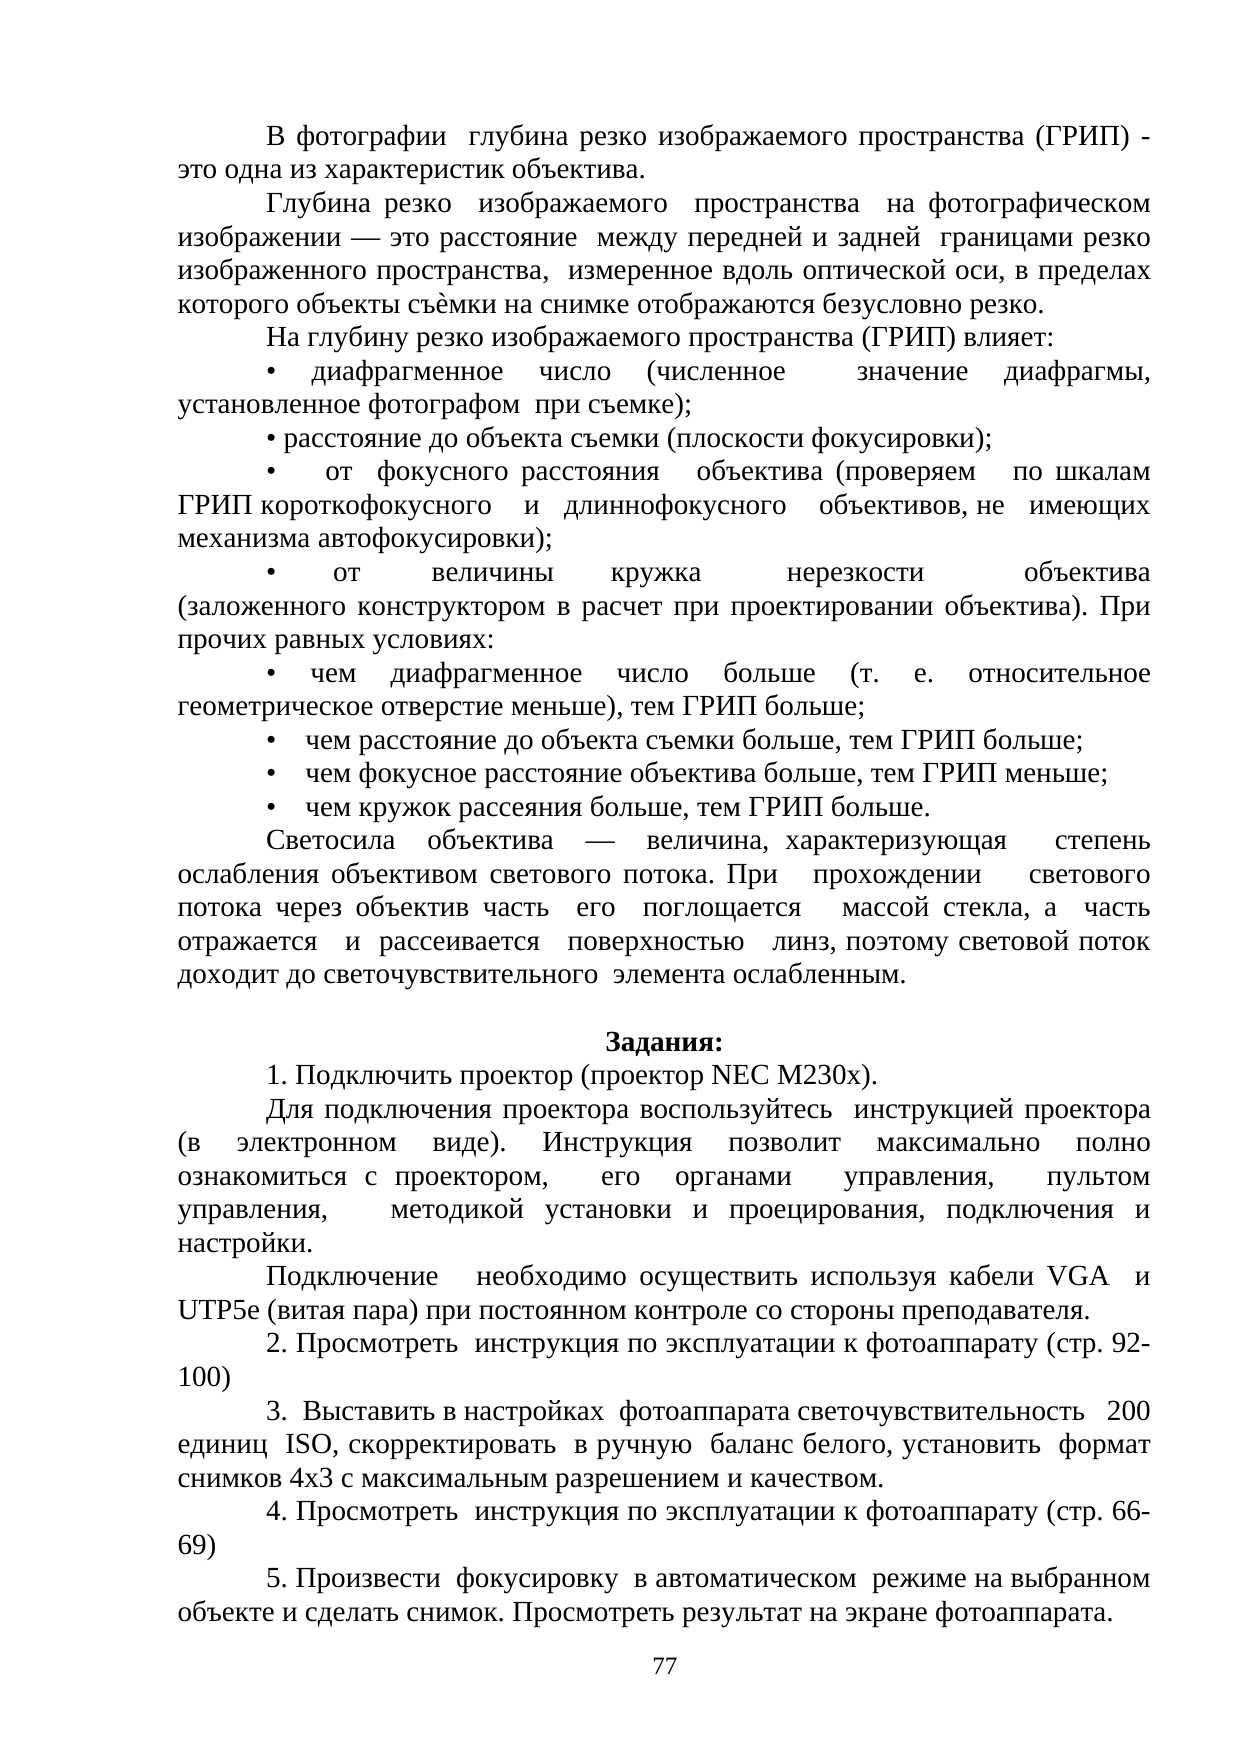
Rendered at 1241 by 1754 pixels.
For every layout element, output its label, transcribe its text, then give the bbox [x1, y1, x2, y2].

text 5. Произвести фокусировку в автоматическом режиме на выбранном объекте и сделать снимок. Просмотреть результат на экране фотоаппарата. [177, 1560, 1152, 1627]
text Глубина резко изображаемого пространства на фотографическом изображении — это расстояние между передней и задней границами резко изображенного пространства, измеренное вдоль оптической оси, в пределах которого объекты съѐмки на снимке отображаются безусловно резко. [177, 185, 1152, 319]
list 4. Просмотреть инструкция по эксплуатации к фотоаппарату (стр. 66- 69) [177, 1493, 1152, 1560]
text На глубину резко изображаемого пространства (ГРИП) влияет: [177, 319, 1152, 353]
text Подключение необходимо осуществить используя кабели VGA и UTP5е (витая пара) при постоянном контроле со стороны преподавателя. [177, 1258, 1152, 1326]
text Светосила объектива — величина, характеризующая степень ослабления объективом светового потока. При прохождении светового потока через объектив часть его поглощается массой стекла, а часть отражается и рассеивается поверхностью линз, поэтому световой поток доходит до светочувствительного элемента ослабленным. [177, 822, 1152, 990]
text • чем кружок рассеяния больше, тем ГРИП больше. [177, 789, 1152, 822]
text 3. Выставить в настройках фотоаппарата светочувствительность 200 единиц ISO, скорректировать в ручную баланс белого, установить формат снимков 4х3 с максимальным разрешением и качеством. [177, 1393, 1152, 1493]
text 2. Просмотреть инструкция по эксплуатации к фотоаппарату (стр. 92-100) [177, 1326, 1152, 1393]
text 1. Подключить проектор (проектор NEC M230x). [177, 1057, 1152, 1091]
text • чем диафрагменное число больше (т. е. относительное геометрическое отверстие меньше), тем ГРИП больше; [177, 655, 1152, 722]
text • чем расстояние до объекта съемки больше, тем ГРИП больше; [177, 722, 1152, 755]
text • от фокусного расстояния объектива (проверяем по шкалам ГРИП короткофокусного и длиннофокусного объективов, не имеющих механизма автофокусировки); [177, 453, 1152, 554]
text Для подключения проектора воспользуйтесь инструкцией проектора (в электронном виде). Инструкция позволит максимально полно ознакомиться с проектором, его органами управления, пультом управления, методикой установки и проецирования, подключения и настройки. [177, 1091, 1152, 1258]
text Задания: [177, 1024, 1152, 1057]
text • от величины кружка нерезкости объектива (заложенного конструктором в расчет при проектировании объектива). При прочих равных условиях: [177, 554, 1152, 655]
text В фотографии глубина резко изображаемого пространства (ГРИП) - это одна из характеристик объектива. [177, 118, 1152, 185]
text • диафрагменное число (численное значение диафрагмы, установленное фотографом при съемке); [177, 353, 1152, 420]
text • расстояние до объекта съемки (плоскости фокусировки); [177, 420, 1152, 453]
text • чем фокусное расстояние объектива больше, тем ГРИП меньше; [177, 755, 1152, 789]
